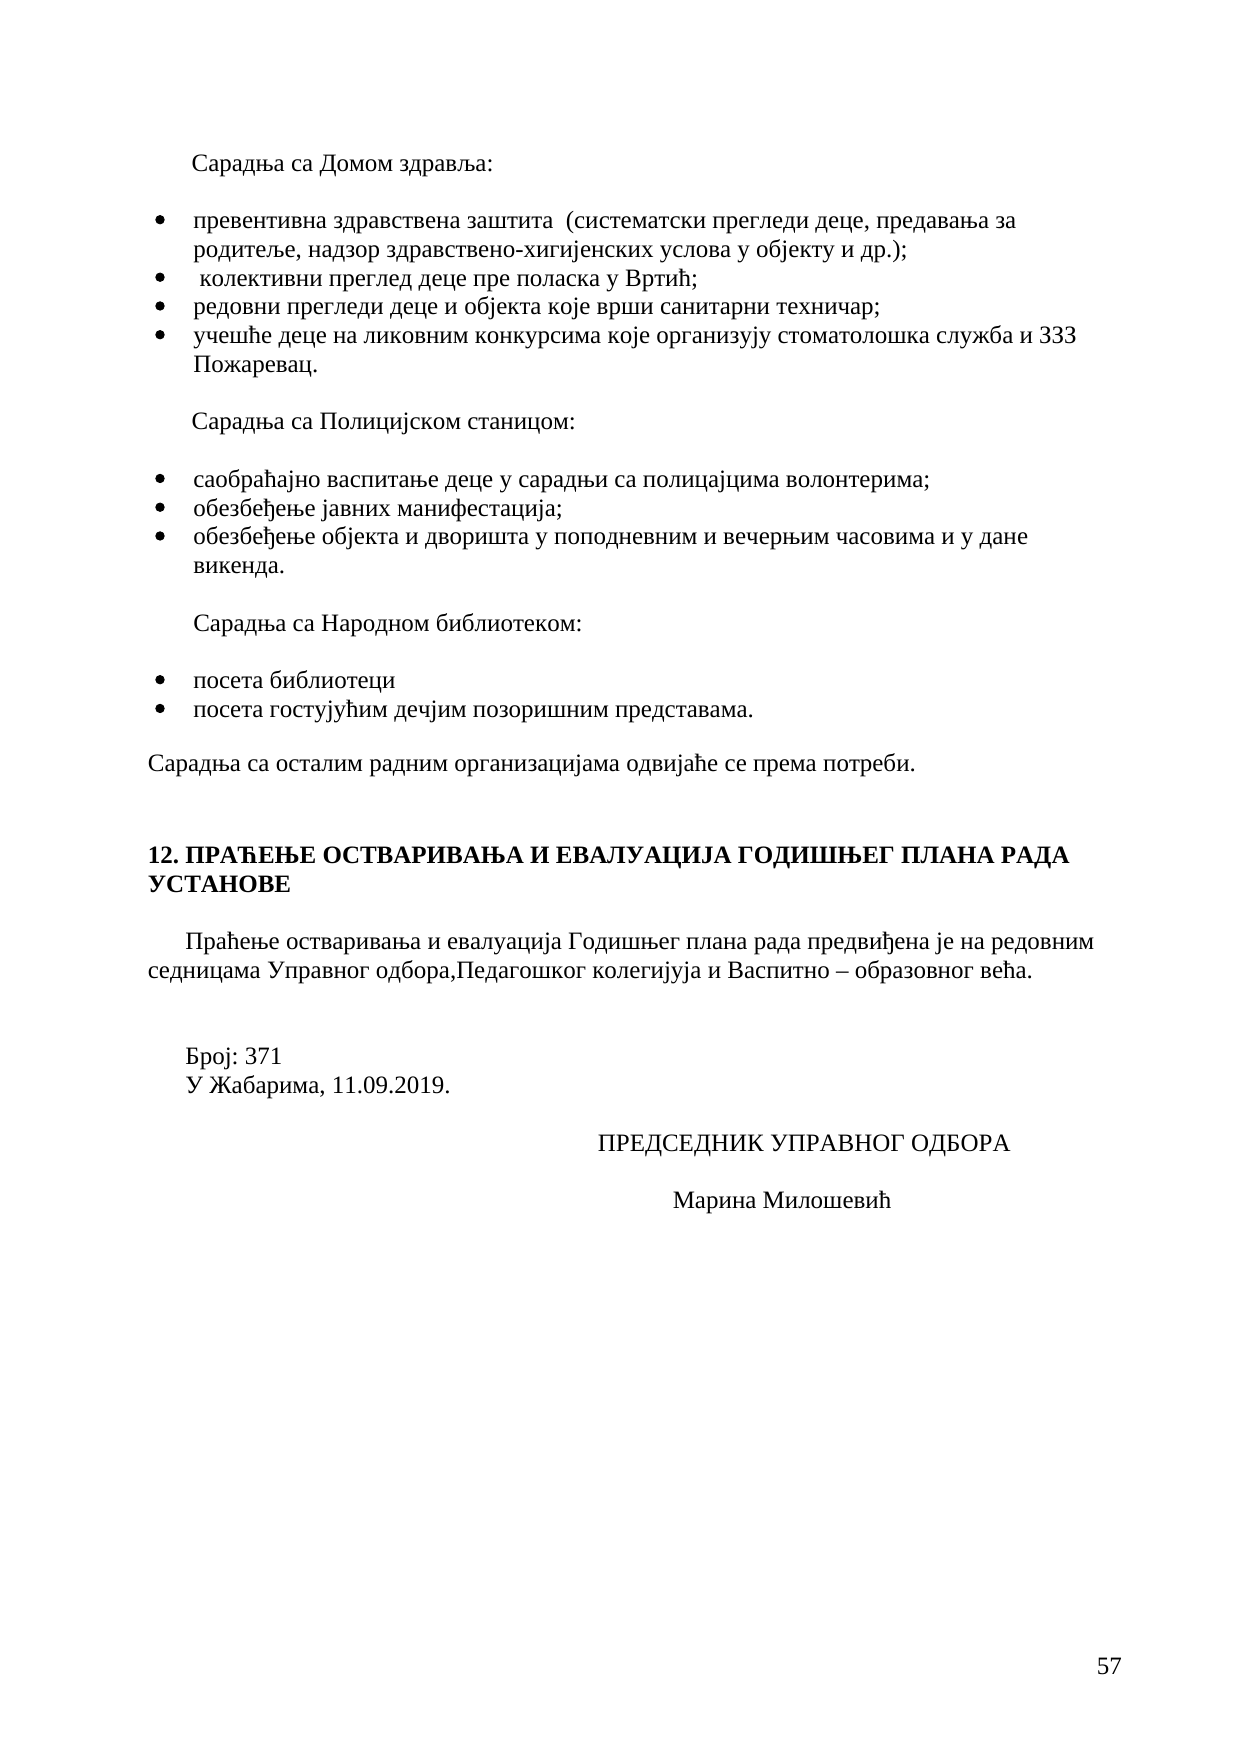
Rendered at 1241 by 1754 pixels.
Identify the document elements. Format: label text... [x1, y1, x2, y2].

text Праћење остваривања и евалуација Годишњег плана рада предвиђена је на редовним седницама Управног одбора,Педагошког колегијуја и Васпитно – образовног већа. [148, 926, 1122, 984]
list колективни преглед деце пре поласка у Вртић; [156, 263, 1122, 291]
text Сарадња са Домом здравља: [148, 148, 1122, 176]
list обезбеђење објекта и дворишта у поподневним и вечерњим часовима и у дане викенда. [156, 521, 1122, 579]
text Број: 371 [148, 1041, 1122, 1070]
list превентивна здравствена заштита (систематски прегледи деце, предавања за родитеље, надзор здравствено-хигијенских услова у објекту и др.); [156, 205, 1122, 263]
text У Жабарима, 11.09.2019. [148, 1070, 1122, 1099]
list посета библиотеци [156, 665, 1122, 694]
list саобраћајно васпитање деце у сарадњи са полицајцима волонтерима; [156, 464, 1122, 493]
list посета гостујућим дечјим позоришним представама. [156, 694, 1122, 723]
text Марина Милошевић [148, 1185, 1122, 1214]
list обезбеђење јавних манифестација; [156, 493, 1122, 521]
list редовни прегледи деце и објекта које врши санитарни техничар; [156, 291, 1122, 320]
list учешће деце на ликовним конкурсима које организују стоматолошка служба и ЗЗЗ Пожаревац. [156, 320, 1122, 378]
text Сарадња са Полицијском станицом: [148, 406, 1122, 435]
text 12. ПРАЋЕЊЕ ОСТВАРИВАЊА И ЕВАЛУАЦИЈА ГОДИШЊЕГ ПЛАНА РАДА УСТАНОВЕ [148, 840, 1122, 898]
text ПРЕДСЕДНИК УПРАВНОГ ОДБОРА [523, 1128, 1122, 1156]
subtitle Сарадња са осталим радним организацијама одвијаће се према потреби. [148, 748, 1122, 776]
text Сарадња са Народном библиотеком: [193, 608, 1122, 636]
